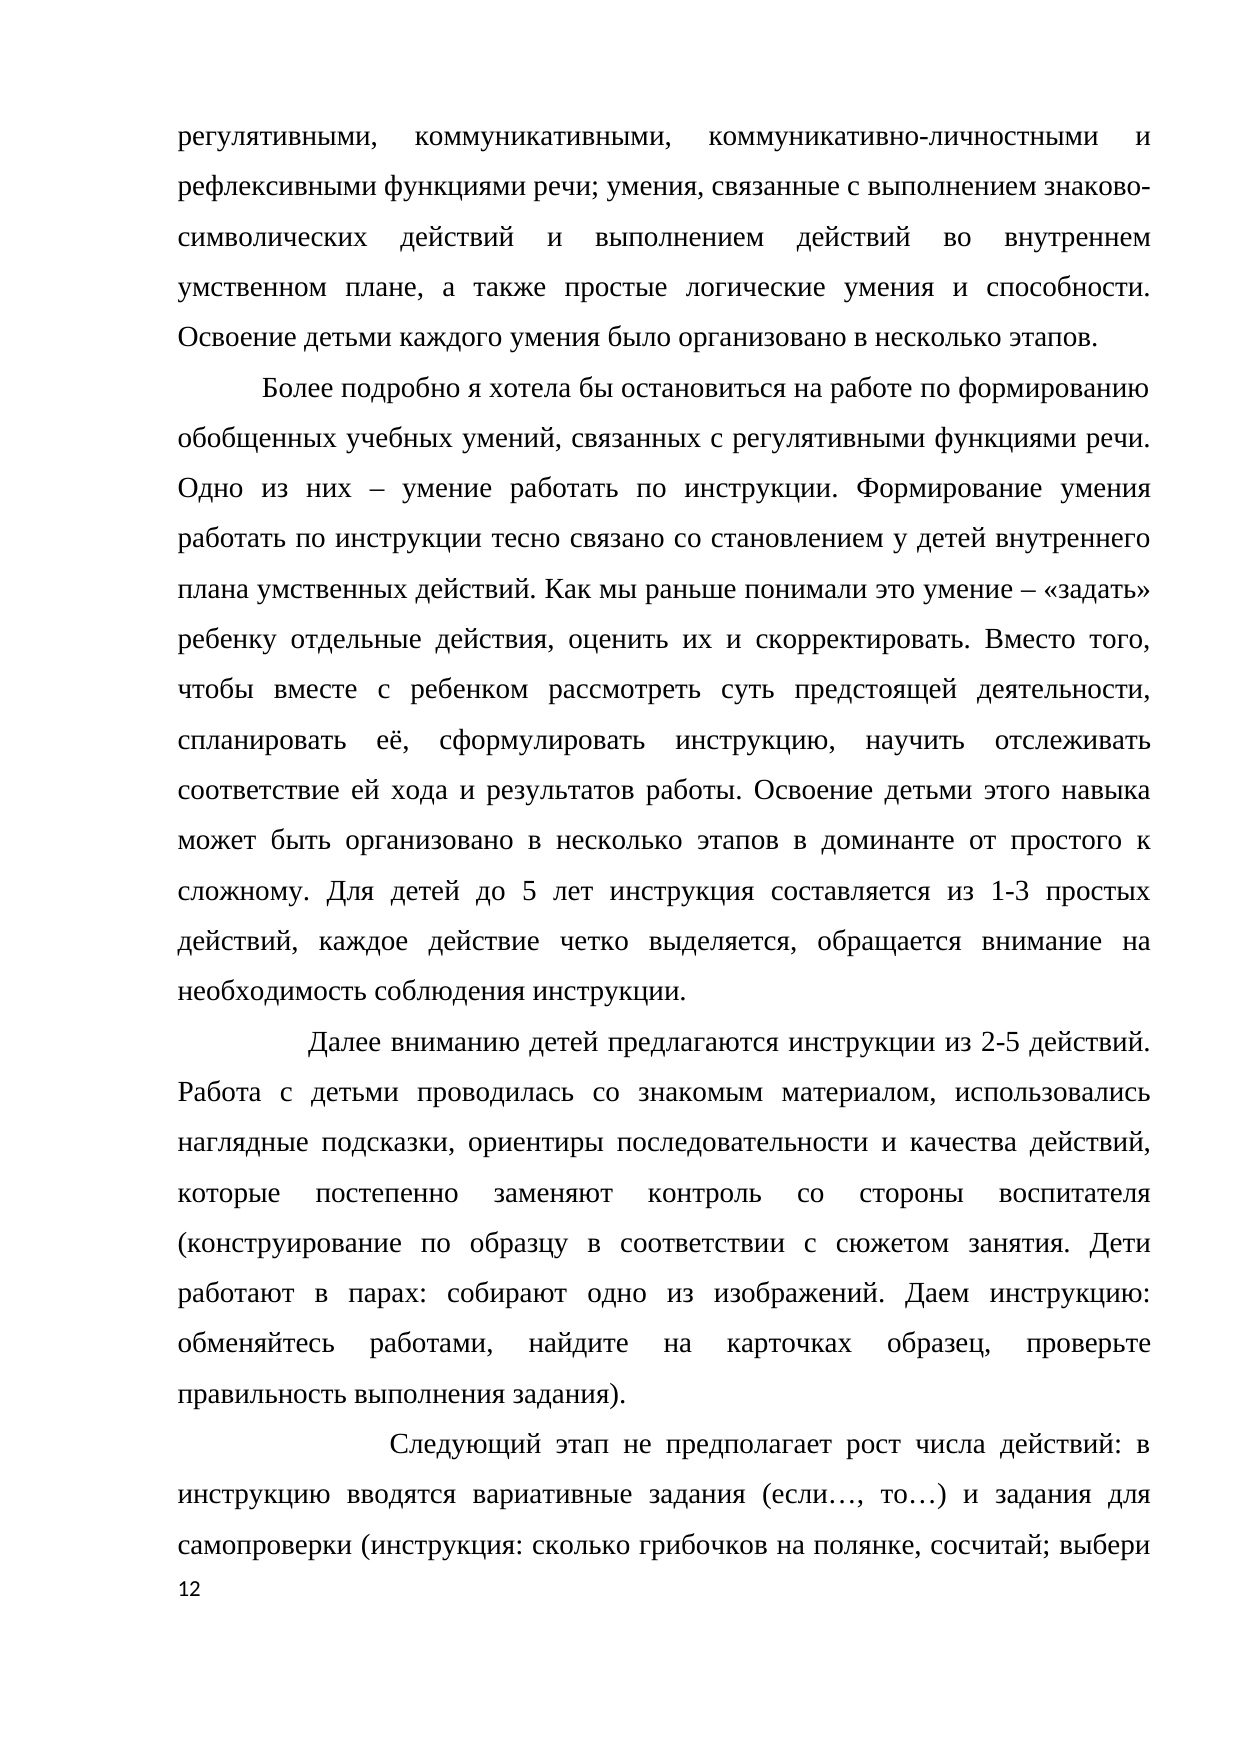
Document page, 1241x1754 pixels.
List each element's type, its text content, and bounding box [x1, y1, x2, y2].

text Более подробно я хотела бы остановиться на работе по формированию обобщенных учебных умений, связанных с регулятивными функциями речи. Одно из них – умение работать по инструкции. Формирование умения работать по инструкции тесно связано со становлением у детей внутреннего плана умственных действий. Как мы раньше понимали это умение – «задать» ребенку отдельные действия, оценить их и скорректировать. Вместо того, чтобы вместе с ребенком рассмотреть суть предстоящей деятельности, спланировать её, сформулировать инструкцию, научить отслеживать соответствие ей хода и результатов работы. Освоение детьми этого навыка может быть организовано в несколько этапов в доминанте от простого к сложному. Для детей до 5 лет инструкция составляется из 1-3 простых действий, каждое действие четко выделяется, обращается внимание на необходимость соблюдения инструкции. [177, 370, 1152, 1007]
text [177, 118, 1152, 353]
text Далее вниманию детей предлагаются инструкции из 2-5 действий. Работа с детьми проводилась со знакомым материалом, использовались наглядные подсказки, ориентиры последовательности и качества действий, которые постепенно заменяют контроль со стороны воспитателя (конструирование по образцу в соответствии с сюжетом занятия. Дети работают в парах: собирают одно из изображений. Даем инструкцию: обменяйтесь работами, найдите на карточках образец, проверьте правильность выполнения задания). [177, 1024, 1152, 1409]
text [177, 1426, 1152, 1560]
